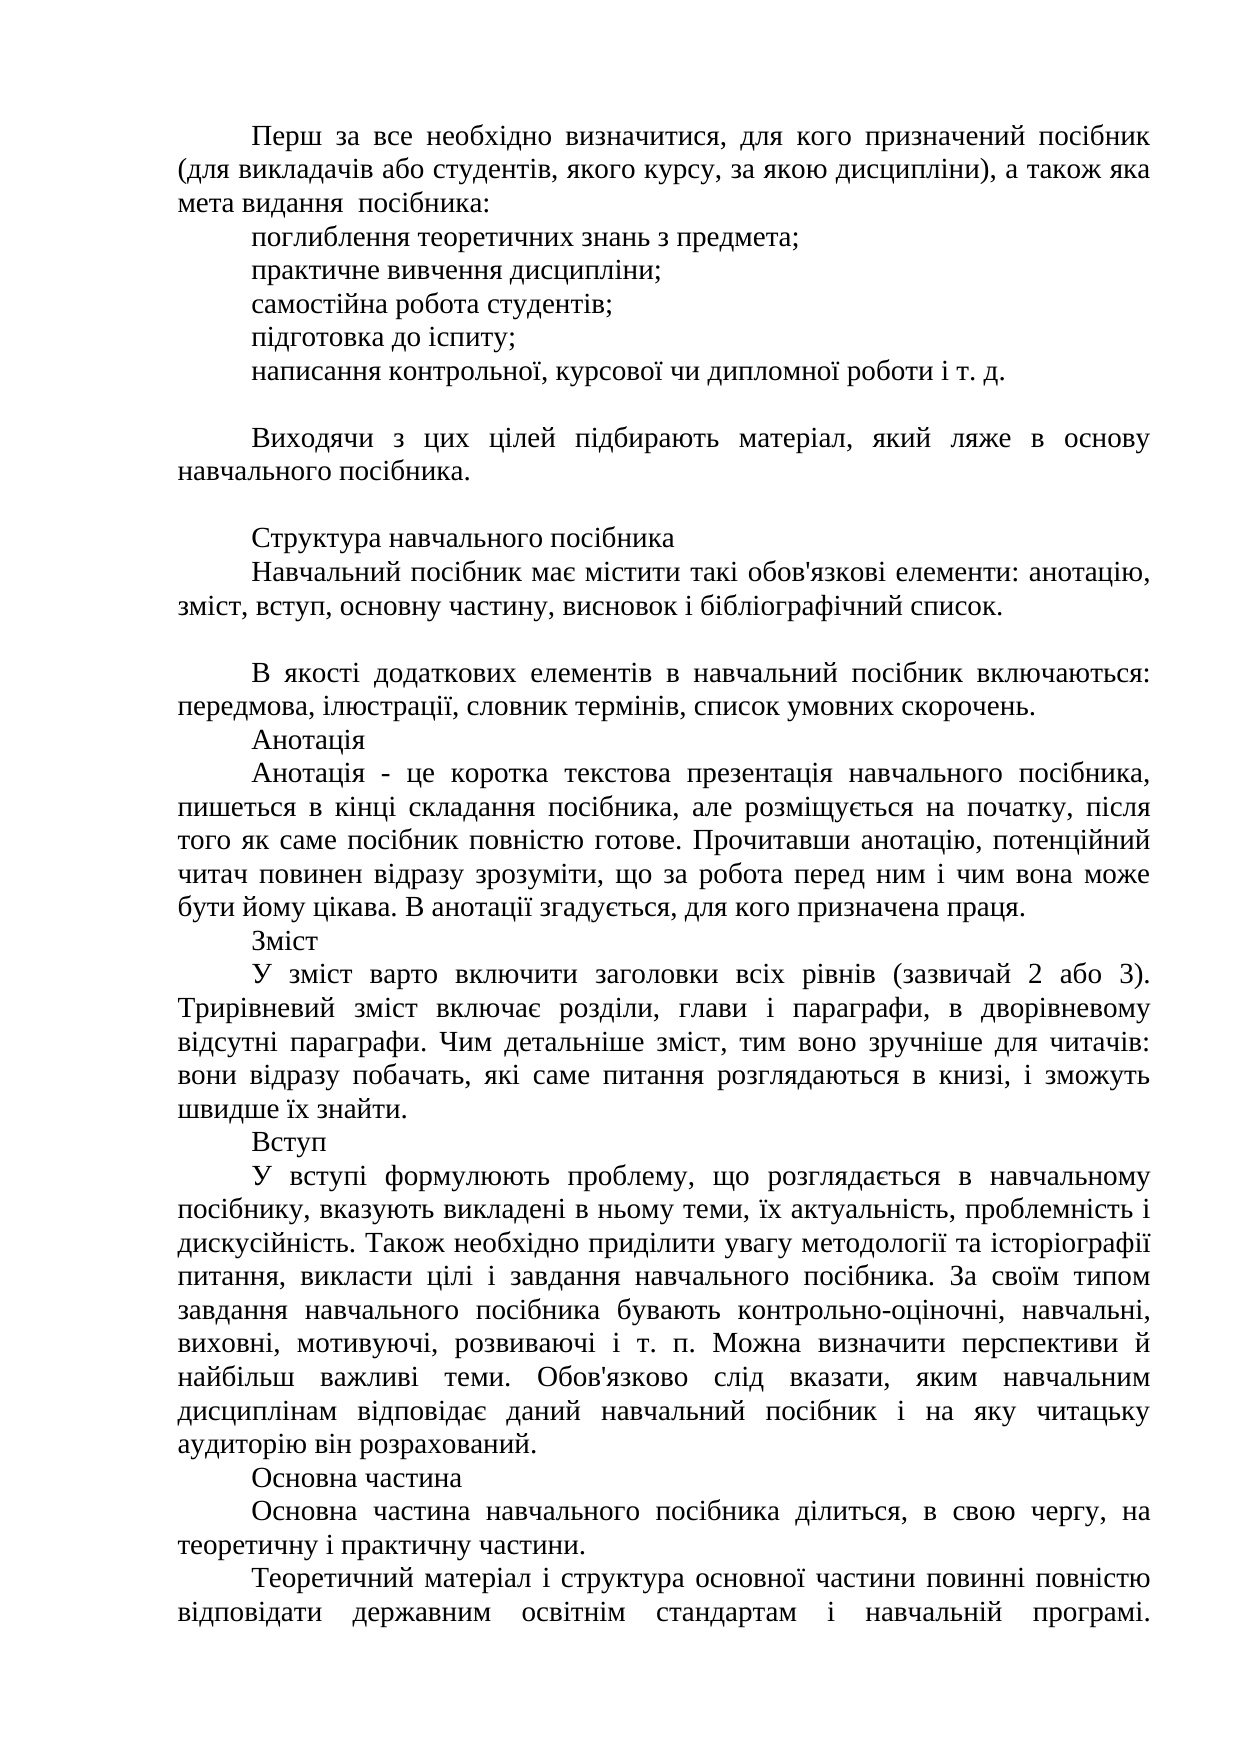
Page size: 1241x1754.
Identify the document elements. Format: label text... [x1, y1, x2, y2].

text написання контрольної, курсової чи дипломної роботи і т. д. [177, 353, 1152, 386]
text самостійна робота студентів; [177, 286, 1152, 319]
text Перш за все необхідно визначитися, для кого призначений посібник (для викладачів або студентів, якого курсу, за якою дисципліни), а також яка мета видання посібника: [177, 118, 1152, 219]
text Анотація - це коротка текстова презентація навчального посібника, пишеться в кінці складання посібника, але розміщується на початку, після того як саме посібник повністю готове. Прочитавши анотацію, потенційний читач повинен відразу зрозуміти, що за робота перед ним і чим вона може бути йому цікава. В анотації згадується, для кого призначена праця. [177, 755, 1152, 923]
text поглиблення теоретичних знань з предмета; [177, 219, 1152, 252]
text У зміст варто включити заголовки всіх рівнів (зазвичай 2 або 3). Трирівневий зміст включає розділи, глави і параграфи, в дворівневому відсутні параграфи. Чим детальніше зміст, тим воно зручніше для читачів: вони відразу побачать, які саме питання розглядаються в книзі, і зможуть швидше їх знайти. [177, 957, 1152, 1124]
text Основна частина навчального посібника ділиться, в свою чергу, на теоретичну і практичну частини. [177, 1493, 1152, 1560]
text Навчальний посібник має містити такі обов'язкові елементи: анотацію, зміст, вступ, основну частину, висновок і бібліографічний список. [177, 554, 1152, 621]
text Анотація [177, 722, 1152, 755]
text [177, 1560, 1152, 1627]
text Зміст [177, 923, 1152, 957]
text Вступ [177, 1124, 1152, 1158]
text В якості додаткових елементів в навчальний посібник включаються: передмова, ілюстрації, словник термінів, список умовних скорочень. [177, 655, 1152, 722]
text Структура навчального посібника [177, 521, 1152, 554]
text У вступі формулюють проблему, що розглядається в навчальному посібнику, вказують викладені в ньому теми, їх актуальність, проблемність і дискусійність. Також необхідно приділити увагу методології та історіографії питання, викласти цілі і завдання навчального посібника. За своїм типом завдання навчального посібника бувають контрольно-оціночні, навчальні, виховні, мотивуючі, розвиваючі і т. п. Можна визначити перспективи й найбільш важливі теми. Обов'язково слід вказати, яким навчальним дисциплінам відповідає даний навчальний посібник і на яку читацьку аудиторію він розрахований. [177, 1158, 1152, 1460]
text Основна частина [177, 1460, 1152, 1493]
text підготовка до іспиту; [177, 319, 1152, 353]
text Виходячи з цих цілей підбирають матеріал, який ляже в основу навчального посібника. [177, 420, 1152, 487]
text практичне вивчення дисципліни; [177, 252, 1152, 286]
